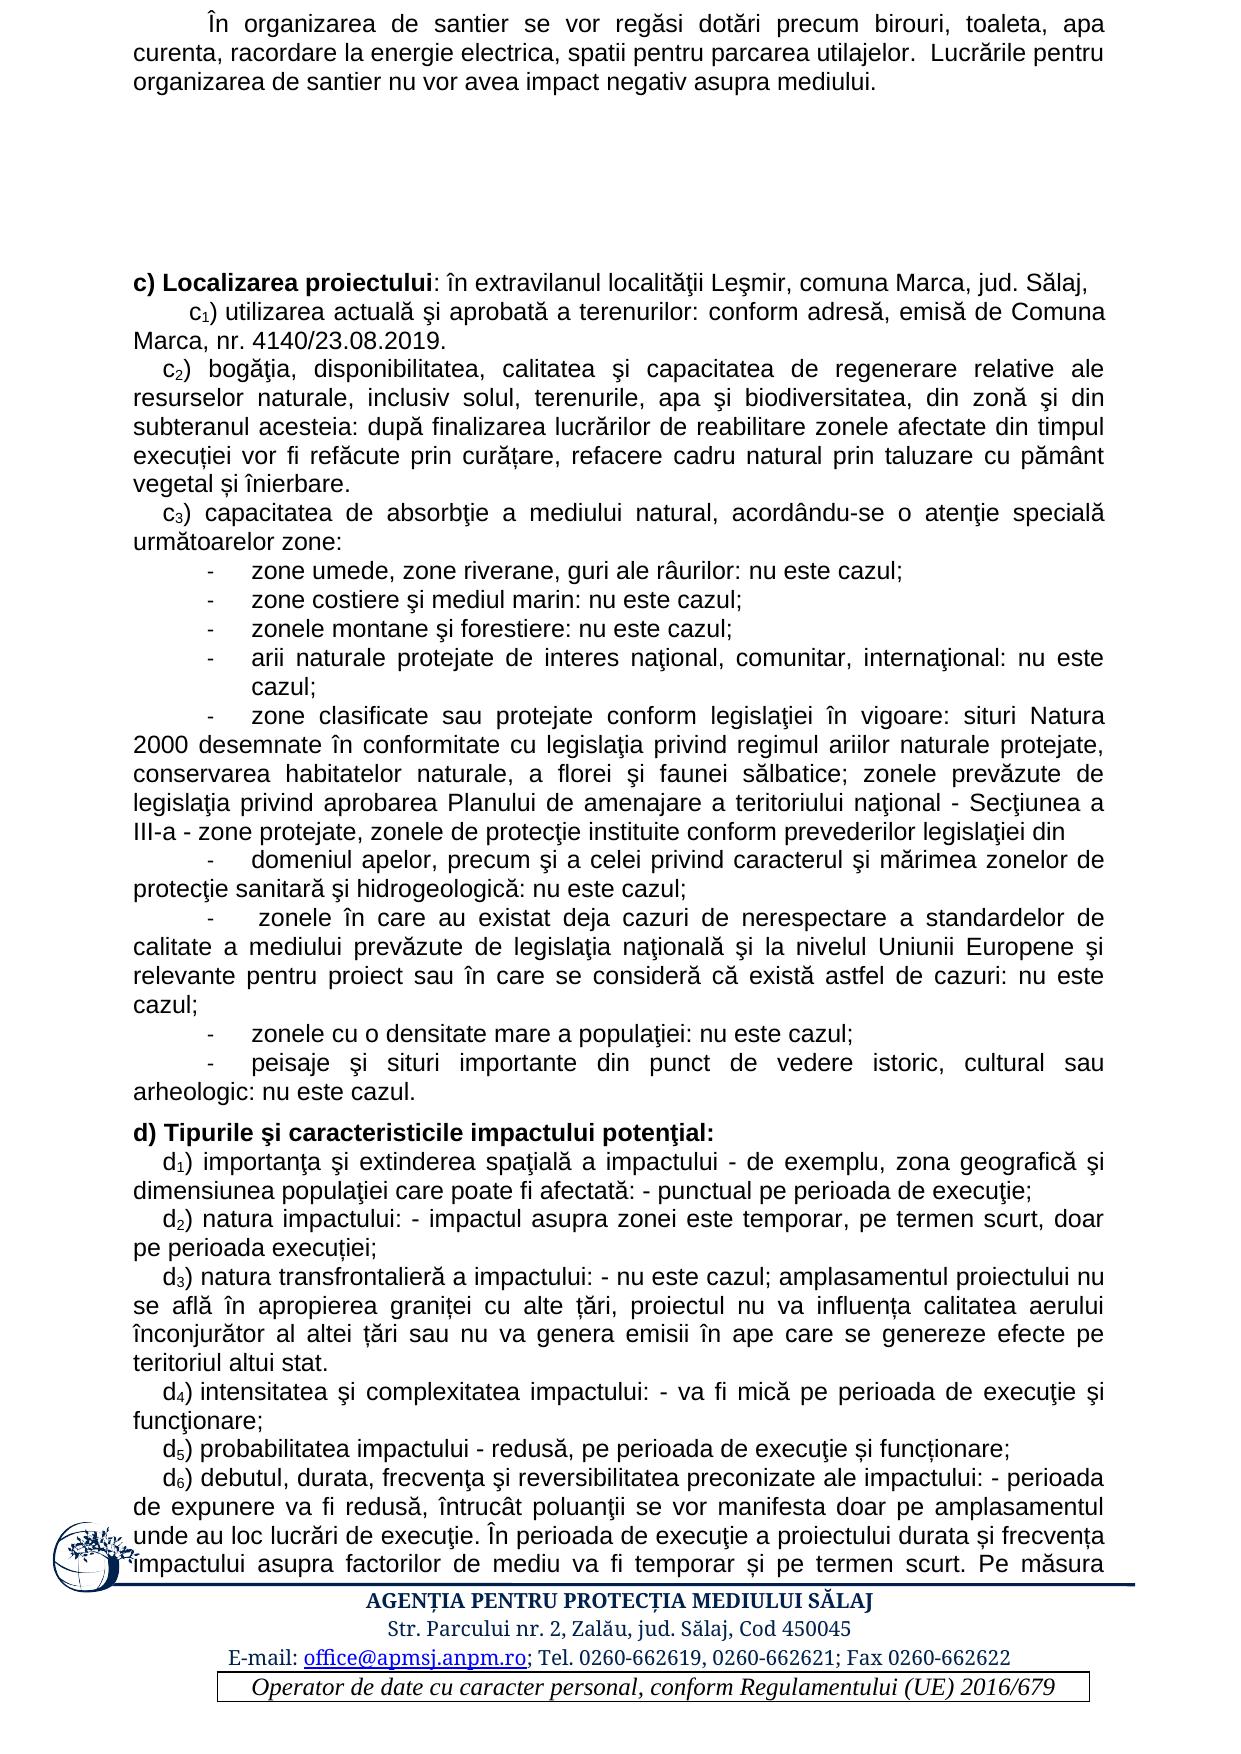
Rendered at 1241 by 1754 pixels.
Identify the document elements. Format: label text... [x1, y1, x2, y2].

text În organizarea de santier se vor regăsi dotări precum birouri, toaleta, apa curenta, racordare la energie electrica, spatii pentru parcarea utilajelor. Lucrările pentru organizarea de santier nu vor avea impact negativ asupra mediului. [133, 9, 1106, 96]
list zonele montane şi forestiere: nu este cazul; [133, 614, 1106, 643]
list zone costiere şi mediul marin: nu este cazul; [207, 585, 1106, 614]
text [133, 1463, 1106, 1578]
list zone umede, zone riverane, guri ale râurilor: nu este cazul; [133, 556, 1106, 585]
text d5) probabilitatea impactului - redusă, pe perioada de execuţie și funcționare; [133, 1434, 1106, 1463]
list zone clasificate sau protejate conform legislaţiei în vigoare: situri Natura 2000 desemnate în conformitate cu legislaţia privind regimul ariilor naturale protejate, conservarea habitatelor naturale, a florei şi faunei sălbatice; zonele prevăzute de legislaţia privind aprobarea Planului de amenajare a teritoriului naţional - Secţiunea a III-a - zone protejate, zonele de protecţie instituite conform prevederilor legislaţiei din [133, 701, 1106, 845]
text c) Localizarea proiectului: în extravilanul localităţii Leşmir, comuna Marca, jud. Sălaj, [133, 268, 1106, 297]
text d4) intensitatea şi complexitatea impactului: - va fi mică pe perioada de execuţie şi funcţionare; [133, 1377, 1106, 1434]
text d1) importanţa şi extinderea spaţială a impactului - de exemplu, zona geografică şi dimensiunea populaţiei care poate fi afectată: - punctual pe perioada de execuţie; [133, 1147, 1106, 1204]
text d2) natura impactului: - impactul asupra zonei este temporar, pe termen scurt, doar pe perioada execuției; [133, 1204, 1106, 1262]
list arii naturale protejate de interes naţional, comunitar, internaţional: nu este cazul; [207, 643, 1106, 701]
text c2) bogăţia, disponibilitatea, calitatea şi capacitatea de regenerare relative ale resurselor naturale, inclusiv solul, terenurile, apa şi biodiversitatea, din zonă şi din subteranul acesteia: după finalizarea lucrărilor de reabilitare zonele afectate din timpul execuției vor fi refăcute prin curățare, refacere cadru natural prin taluzare cu pământ vegetal și înierbare. [133, 354, 1106, 498]
text d) Tipurile şi caracteristicile impactului potenţial: [133, 1118, 1106, 1147]
list zonele în care au existat deja cazuri de nerespectare a standardelor de calitate a mediului prevăzute de legislaţia naţională şi la nivelul Uniunii Europene şi relevante pentru proiect sau în care se consideră că există astfel de cazuri: nu este cazul; [133, 903, 1106, 1018]
text c3) capacitatea de absorbţie a mediului natural, acordându-se o atenţie specială următoarelor zone: [133, 498, 1106, 556]
list peisaje şi situri importante din punct de vedere istoric, cultural sau arheologic: nu este cazul. [133, 1048, 1106, 1106]
text d3) natura transfrontalieră a impactului: - nu este cazul; amplasamentul proiectului nu se află în apropierea graniței cu alte țări, proiectul nu va influența calitatea aerului înconjurător al altei țări sau nu va genera emisii în ape care se genereze efecte pe teritoriul altui stat. [133, 1262, 1106, 1377]
text c1) utilizarea actuală şi aprobată a terenurilor: conform adresă, emisă de Comuna Marca, nr. 4140/23.08.2019. [133, 297, 1106, 354]
list zonele cu o densitate mare a populaţiei: nu este cazul; [133, 1018, 1106, 1048]
list domeniul apelor, precum şi a celei privind caracterul şi mărimea zonelor de protecţie sanitară şi hidrogeologică: nu este cazul; [133, 845, 1106, 903]
